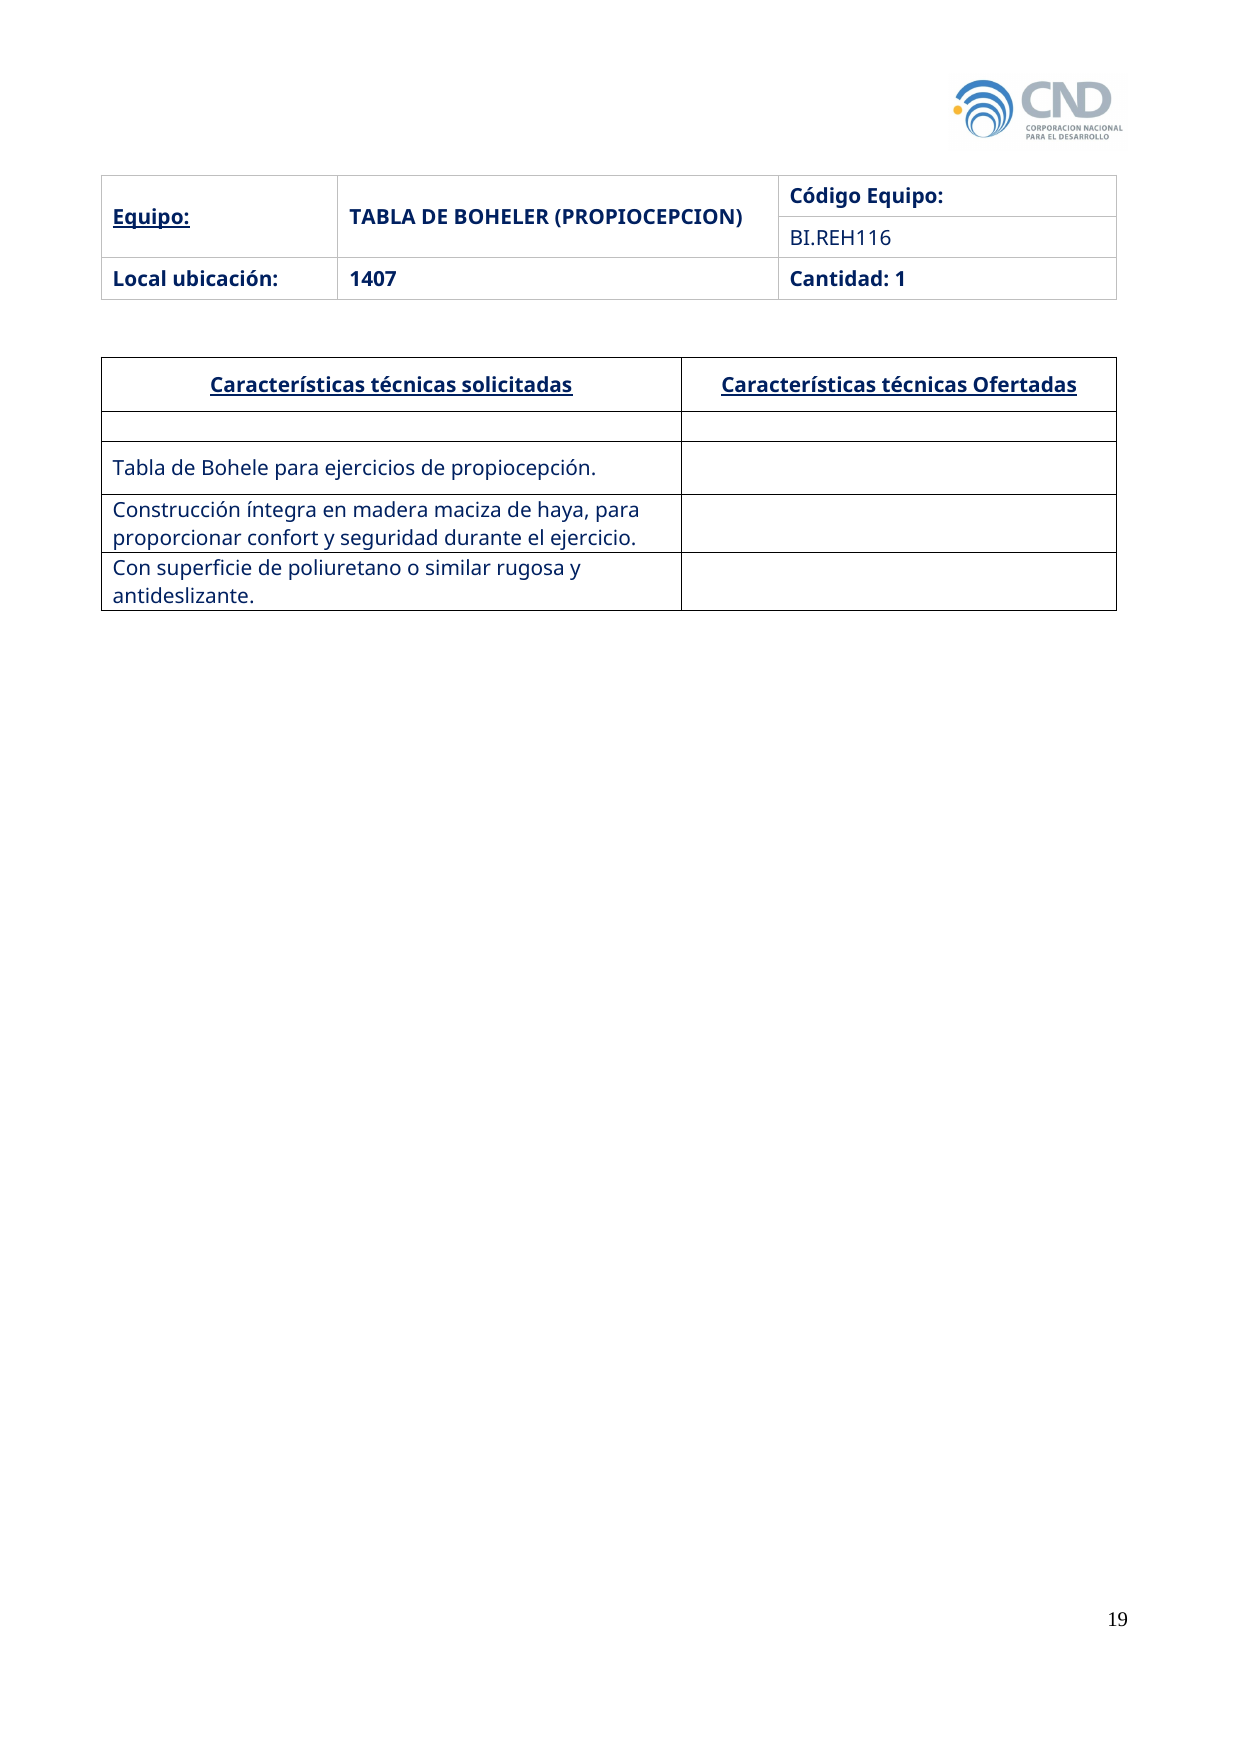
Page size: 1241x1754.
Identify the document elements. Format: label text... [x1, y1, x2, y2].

table_cell Construcción íntegra en madera maciza de haya, para proporcionar confort y seguridad durante el ejercicio. [102, 495, 681, 552]
table_header Características técnicas Ofertadas [682, 358, 1116, 411]
table_cell [682, 442, 1116, 494]
table_header TABLA DE BOHELER (PROPIOCEPCION) [338, 176, 778, 257]
table_cell Tabla de Bohele para ejercicios de propiocepción. [102, 442, 681, 494]
picture [948, 73, 1128, 151]
table_cell BI.REH116 [779, 217, 1116, 257]
table_cell Local ubicación: [102, 258, 337, 299]
table_cell [102, 412, 681, 441]
table_cell [682, 495, 1116, 552]
table_header Equipo: [102, 176, 337, 257]
table_cell [682, 412, 1116, 441]
table_cell Con superficie de poliuretano o similar rugosa y antideslizante. [102, 553, 681, 609]
table_cell [682, 553, 1116, 609]
table_cell 1407 [338, 258, 778, 299]
table_header Características técnicas solicitadas [102, 358, 681, 411]
table_cell Cantidad: 1 [779, 258, 1116, 299]
table_header Código Equipo: [779, 176, 1116, 216]
